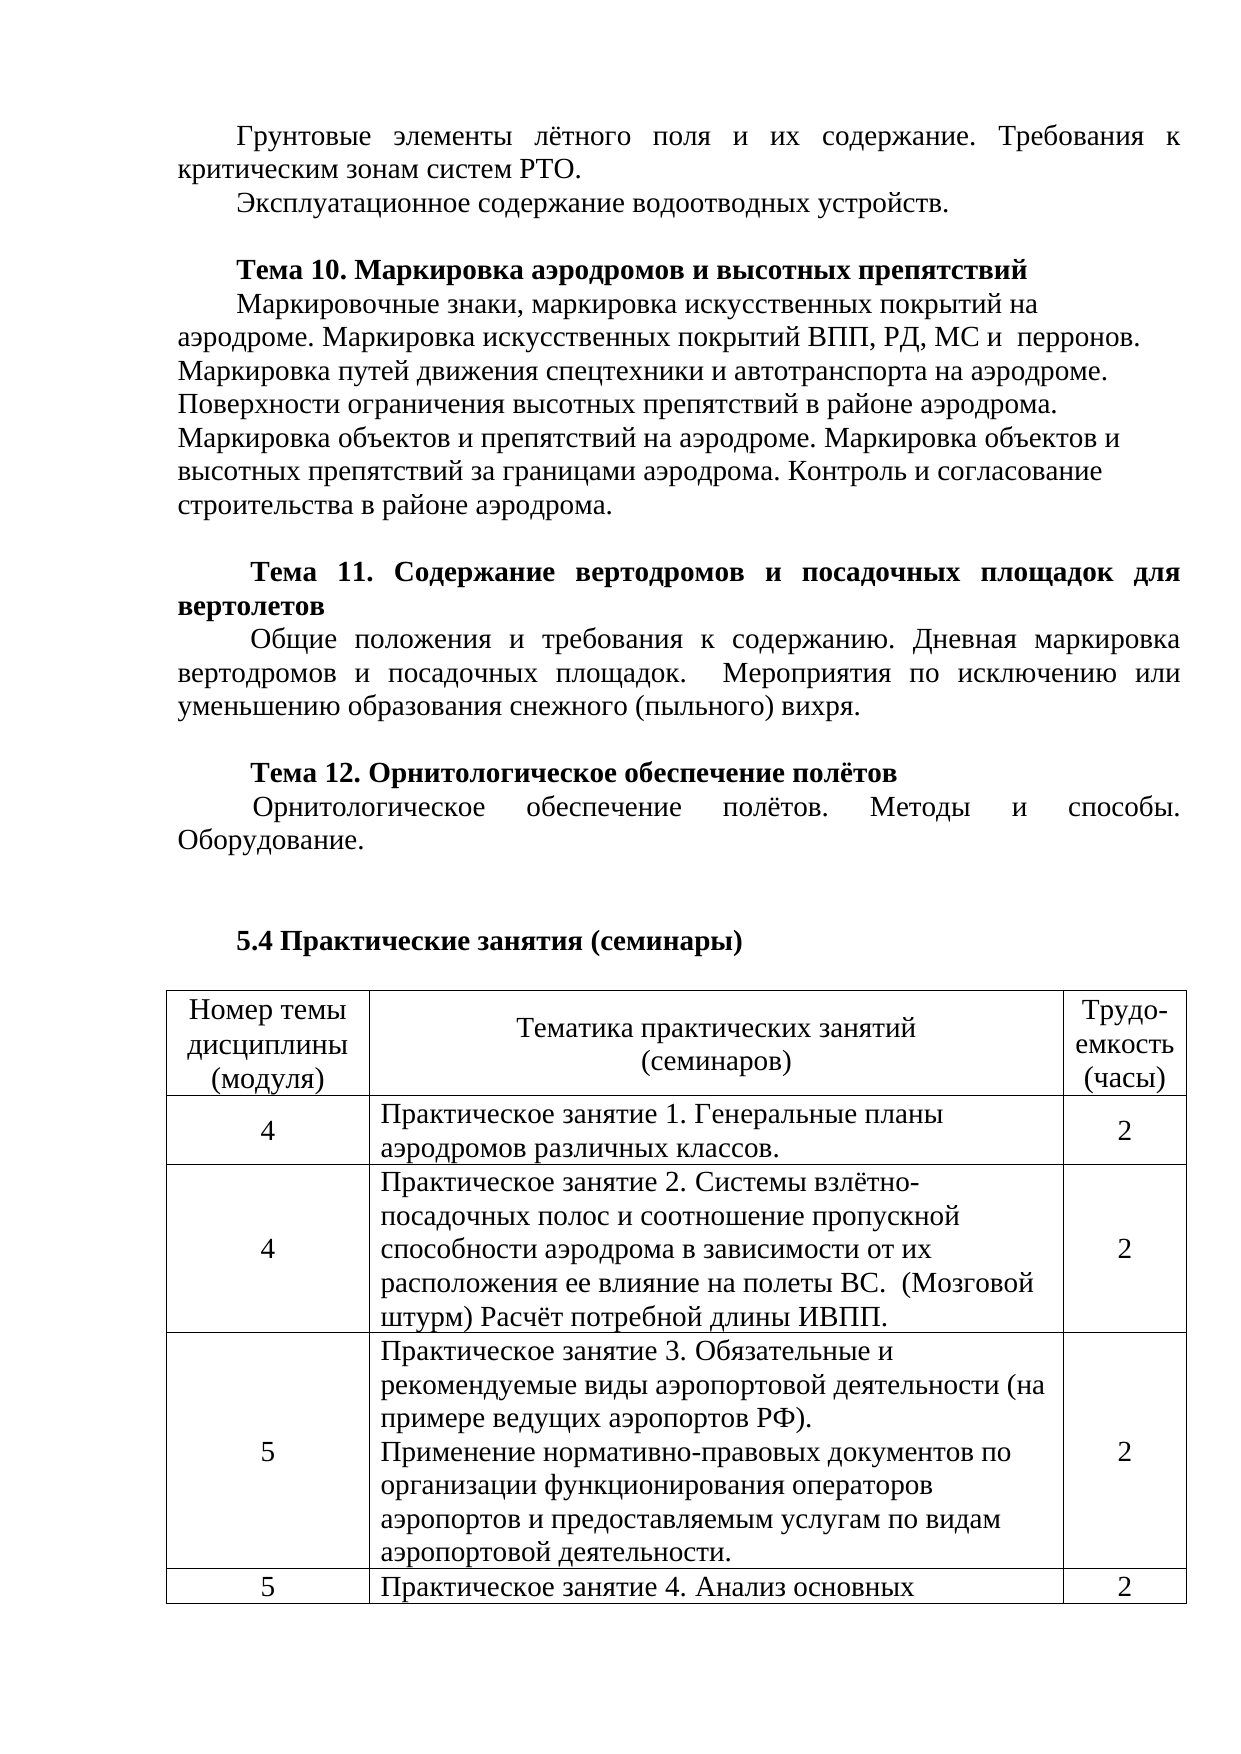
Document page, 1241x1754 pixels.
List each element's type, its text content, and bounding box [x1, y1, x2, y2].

table_cell 4 [167, 1165, 369, 1332]
table_cell Практическое занятие 1. Генеральные планы аэродромов различных классов. [370, 1096, 1063, 1163]
text Общие положения и требования к содержанию. Дневная маркировка вертодромов и посадочных площадок. Мероприятия по исключению или уменьшению образования снежного (пыльного) вихря. [177, 621, 1181, 722]
text Орнитологическое обеспечение полётов. Методы и способы. Оборудование. [177, 789, 1181, 856]
table_cell 2 [1064, 1165, 1186, 1332]
text Тема 12. Орнитологическое обеспечение полётов [177, 755, 1181, 789]
text Тема 11. Содержание вертодромов и посадочных площадок для вертолетов [177, 554, 1181, 621]
table_header Трудо-емкость (часы) [1064, 991, 1186, 1095]
table_cell Практическое занятие 3. Обязательные и рекомендуемые виды аэропортовой деятельности (на примере ведущих аэропортов РФ). Применение нормативно-правовых документов по организации функционирования операторов аэропортов и предоставляемым услугам по видам аэропортовой деятельности. [370, 1333, 1063, 1568]
table_cell 2 [1064, 1333, 1186, 1568]
text Грунтовые элементы лётного поля и их содержание. Требования к критическим зонам систем РТО. [177, 118, 1181, 185]
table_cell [370, 1569, 1063, 1603]
table_cell 5 [167, 1569, 369, 1603]
table_cell Практическое занятие 2. Системы взлётно-посадочных полос и соотношение пропускной способности аэродрома в зависимости от их расположения ее влияние на полеты ВС. (Мозговой штурм) Расчёт потребной длины ИВПП. [370, 1165, 1063, 1332]
table_cell 2 [1064, 1096, 1186, 1163]
table_cell 2 [1064, 1569, 1186, 1603]
text 5.4 Практические занятия (семинары) [177, 923, 1181, 957]
table_cell 4 [167, 1096, 369, 1163]
table_header Номер темы дисциплины (модуля) [167, 991, 369, 1095]
table_header Тематика практических занятий (семинаров) [370, 991, 1063, 1095]
text Эксплуатационное содержание водоотводных устройств. [177, 185, 1181, 219]
text Маркировочные знаки, маркировка искусственных покрытий на аэродроме. Маркировка искусственных покрытий ВПП, РД, МС и перронов. Маркировка путей движения спецтехники и автотранспорта на аэродроме. Поверхности ограничения высотных препятствий в районе аэродрома. Маркировка объектов и препятствий на аэродроме. Маркировка объектов и высотных препятствий за границами аэродрома. Контроль и согласование строительства в районе аэродрома. [177, 286, 1181, 521]
text Тема 10. Маркировка аэродромов и высотных препятствий [177, 252, 1181, 286]
table_cell 5 [167, 1333, 369, 1568]
